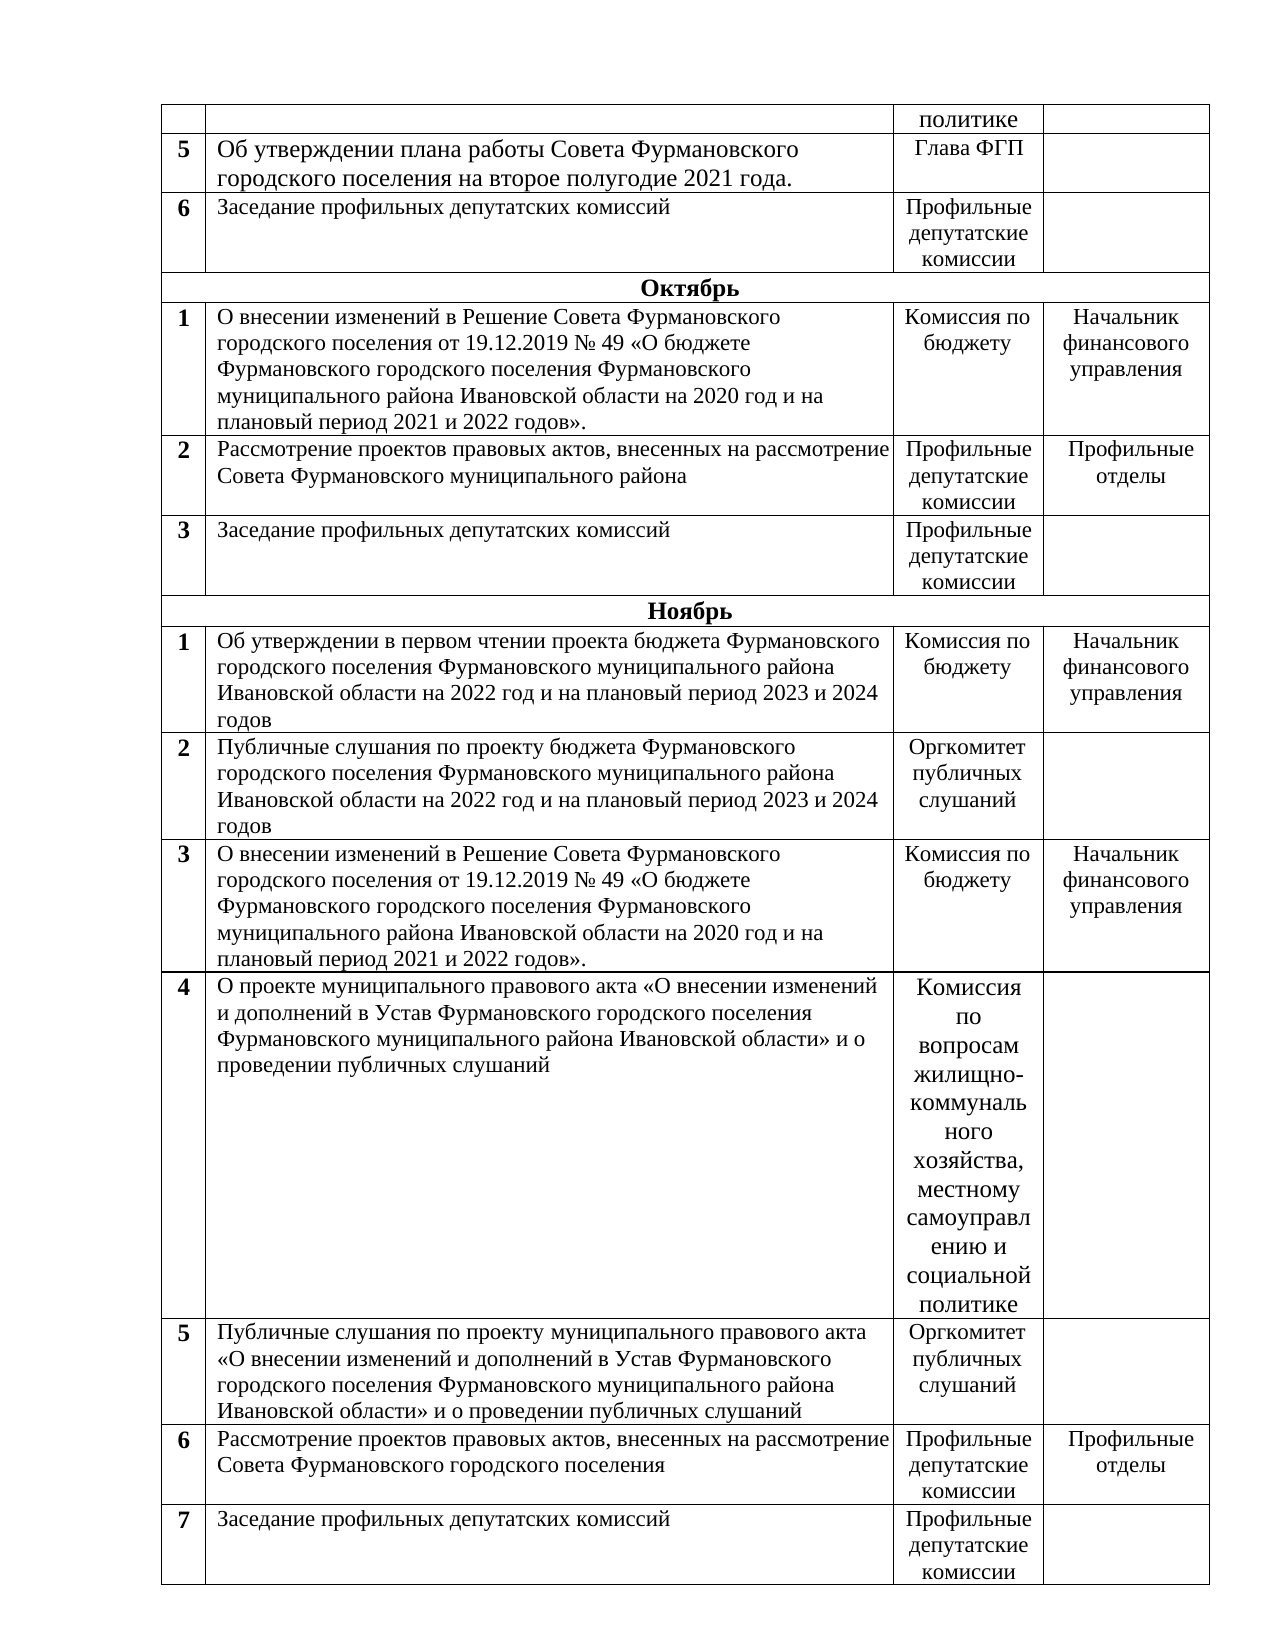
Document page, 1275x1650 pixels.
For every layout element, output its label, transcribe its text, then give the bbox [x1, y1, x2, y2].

table_cell 5 [162, 1319, 205, 1424]
table_cell Начальник финансового управления [1044, 840, 1209, 971]
table_cell 2 [162, 733, 205, 838]
table_cell Ноябрь [162, 596, 1209, 626]
table_cell [1044, 733, 1209, 838]
table_cell Об утверждении плана работы Совета Фурмановского городского поселения на второе полугодие 2021 года. [206, 134, 893, 192]
table_cell [1044, 516, 1209, 595]
table_cell [1044, 134, 1209, 192]
table_cell 6 [162, 193, 205, 272]
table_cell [206, 105, 893, 133]
table_cell Глава ФГП [894, 134, 1043, 192]
table_cell 1 [162, 303, 205, 434]
table_cell Заседание профильных депутатских комиссий [206, 516, 893, 595]
table_cell 2 [162, 436, 205, 514]
table_cell Профильные депутатские комиссии [894, 1425, 1043, 1504]
table_cell 5 [162, 134, 205, 192]
table_cell Комиссия по вопросам жилищно-коммунального хозяйства, местному самоуправлению и социальной политике [894, 973, 1043, 1317]
table_cell Оргкомитет публичных слушаний [894, 733, 1043, 838]
table_cell Публичные слушания по проекту бюджета Фурмановского городского поселения Фурмановского муниципального района Ивановской области на 2022 год и на плановый период 2023 и 2024 годов [206, 733, 893, 838]
table_cell [1044, 193, 1209, 272]
table_cell [1044, 973, 1209, 1317]
table_cell Начальник финансового управления [1044, 627, 1209, 732]
table_cell Рассмотрение проектов правовых актов, внесенных на рассмотрение Совета Фурмановского городского поселения [206, 1425, 893, 1504]
table_cell 6 [162, 1425, 205, 1504]
table_cell О внесении изменений в Решение Совета Фурмановского городского поселения от 19.12.2019 № 49 «О бюджете Фурмановского городского поселения Фурмановского муниципального района Ивановской области на 2020 год и на плановый период 2021 и 2022 годов». [206, 303, 893, 434]
table_cell [1044, 1505, 1209, 1584]
table_cell Комиссия по бюджету [894, 627, 1043, 732]
table_cell Начальник финансового управления [1044, 303, 1209, 434]
table_cell 4 [162, 105, 205, 133]
table_cell О проекте муниципального правового акта «О внесении изменений и дополнений в Устав Фурмановского городского поселения Фурмановского муниципального района Ивановской области» и о проведении публичных слушаний [206, 973, 893, 1317]
table_cell Заседание профильных депутатских комиссий [206, 193, 893, 272]
table_cell 1 [162, 627, 205, 732]
table_cell Профильные депутатские комиссии [894, 436, 1043, 514]
table_cell Об утверждении в первом чтении проекта бюджета Фурмановского городского поселения Фурмановского муниципального района Ивановской области на 2022 год и на плановый период 2023 и 2024 годов [206, 627, 893, 732]
table_cell Комиссия по бюджету [894, 303, 1043, 434]
table_cell Профильные отделы [1044, 1425, 1209, 1504]
table_cell Профильные депутатские комиссии [894, 1505, 1043, 1584]
table_cell Октябрь [162, 273, 1209, 302]
table_cell [1044, 105, 1209, 133]
table_cell Профильные отделы [1044, 436, 1209, 514]
table_cell Профильные депутатские комиссии [894, 516, 1043, 595]
table_cell [1044, 1319, 1209, 1424]
table_cell Рассмотрение проектов правовых актов, внесенных на рассмотрение Совета Фурмановского муниципального района [206, 436, 893, 514]
table_cell Профильные депутатские комиссии [894, 193, 1043, 272]
table_cell Комиссия по бюджету [894, 840, 1043, 971]
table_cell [894, 105, 1043, 133]
table_cell Публичные слушания по проекту муниципального правового акта «О внесении изменений и дополнений в Устав Фурмановского городского поселения Фурмановского муниципального района Ивановской области» и о проведении публичных слушаний [206, 1319, 893, 1424]
table_cell 7 [162, 1505, 205, 1584]
table_cell 3 [162, 840, 205, 971]
table_cell Оргкомитет публичных слушаний [894, 1319, 1043, 1424]
table_cell Заседание профильных депутатских комиссий [206, 1505, 893, 1584]
table_cell 3 [162, 516, 205, 595]
table_cell О внесении изменений в Решение Совета Фурмановского городского поселения от 19.12.2019 № 49 «О бюджете Фурмановского городского поселения Фурмановского муниципального района Ивановской области на 2020 год и на плановый период 2021 и 2022 годов». [206, 840, 893, 971]
table_cell 4 [162, 973, 205, 1317]
